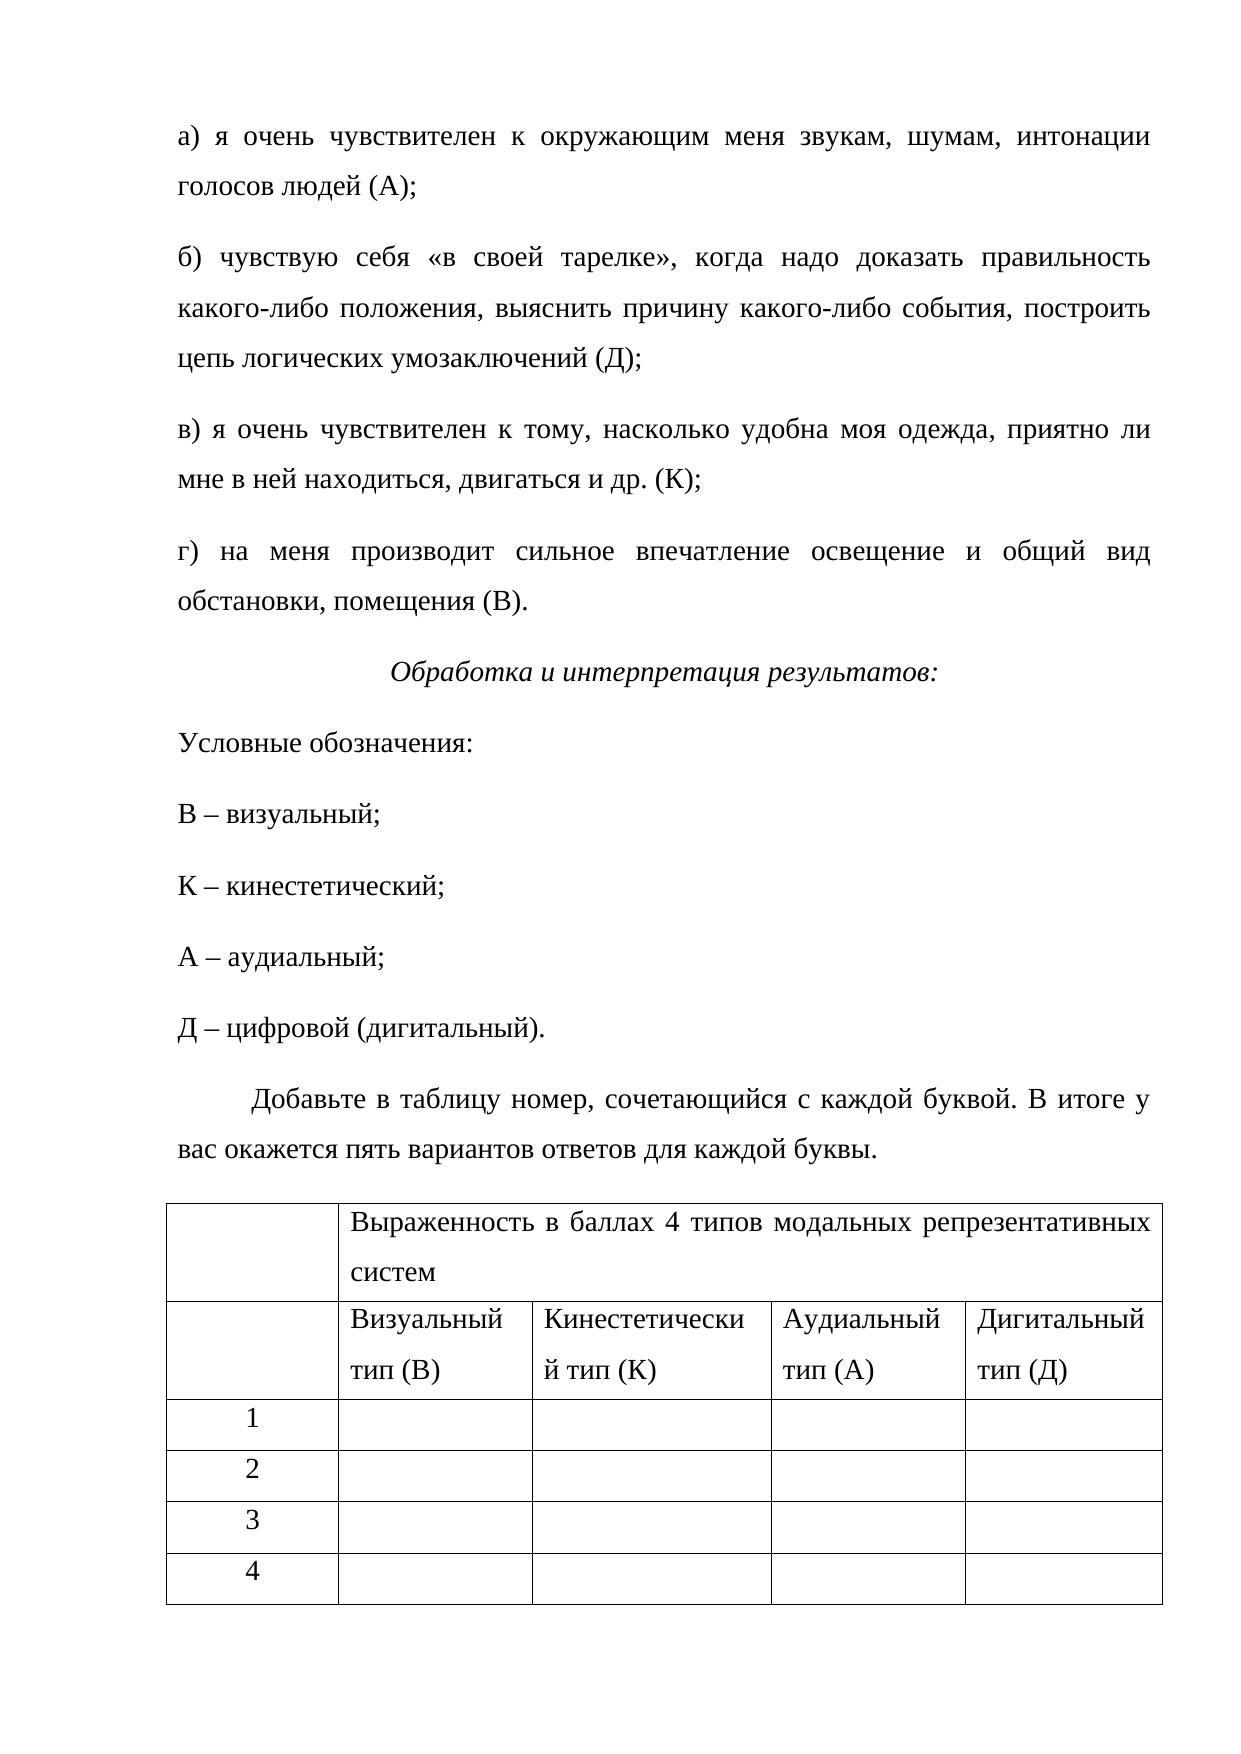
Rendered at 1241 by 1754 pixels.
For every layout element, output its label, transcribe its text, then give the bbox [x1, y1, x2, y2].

table_header [167, 1204, 338, 1301]
table_cell Кинестетический тип (К) [533, 1302, 771, 1399]
table_header Выраженность в баллах 4 типов модальных репрезентативных систем [339, 1204, 1162, 1301]
table_cell [339, 1554, 532, 1604]
text Условные обозначения: [177, 725, 1152, 759]
table_cell [533, 1400, 771, 1450]
table_cell [772, 1554, 965, 1604]
text В – визуальный; [177, 797, 1152, 830]
table_cell [533, 1502, 771, 1552]
table_cell [966, 1554, 1162, 1604]
table_cell [966, 1400, 1162, 1450]
text Добавьте в таблицу номер, сочетающийся с каждой буквой. В итоге у вас окажется пять вариантов ответов для каждой буквы. [177, 1081, 1152, 1165]
table_cell [339, 1451, 532, 1501]
table_cell [966, 1502, 1162, 1552]
table_cell 3 [167, 1502, 338, 1552]
table_cell Аудиальный тип (А) [772, 1302, 965, 1399]
table_cell [339, 1502, 532, 1552]
text А – аудиальный; [177, 939, 1152, 972]
table_cell [966, 1451, 1162, 1501]
table_cell [533, 1451, 771, 1501]
table_cell Визуальный тип (В) [339, 1302, 532, 1399]
text К – кинестетический; [177, 868, 1152, 901]
text Д – цифровой (дигитальный). [177, 1010, 1152, 1043]
text г) на меня производит сильное впечатление освещение и общий вид обстановки, помещения (В). [177, 533, 1152, 617]
text Обработка и интерпретация результатов: [177, 654, 1152, 688]
table_cell [533, 1554, 771, 1604]
table_cell 1 [167, 1400, 338, 1450]
table_cell [167, 1302, 338, 1399]
table_cell 4 [167, 1554, 338, 1604]
table_cell Дигитальный тип (Д) [966, 1302, 1162, 1399]
text а) я очень чувствителен к окружающим меня звукам, шумам, интонации голосов людей (А); [177, 118, 1152, 202]
table_cell [772, 1502, 965, 1552]
text б) чувствую себя «в своей тарелке», когда надо доказать правильность какого-либо положения, выяснить причину какого-либо события, построить цепь логических умозаключений (Д); [177, 239, 1152, 374]
table_cell [772, 1400, 965, 1450]
table_cell 2 [167, 1451, 338, 1501]
table_cell [339, 1400, 532, 1450]
text в) я очень чувствителен к тому, насколько удобна моя одежда, приятно ли мне в ней находиться, двигаться и др. (К); [177, 411, 1152, 495]
table_cell [772, 1451, 965, 1501]
